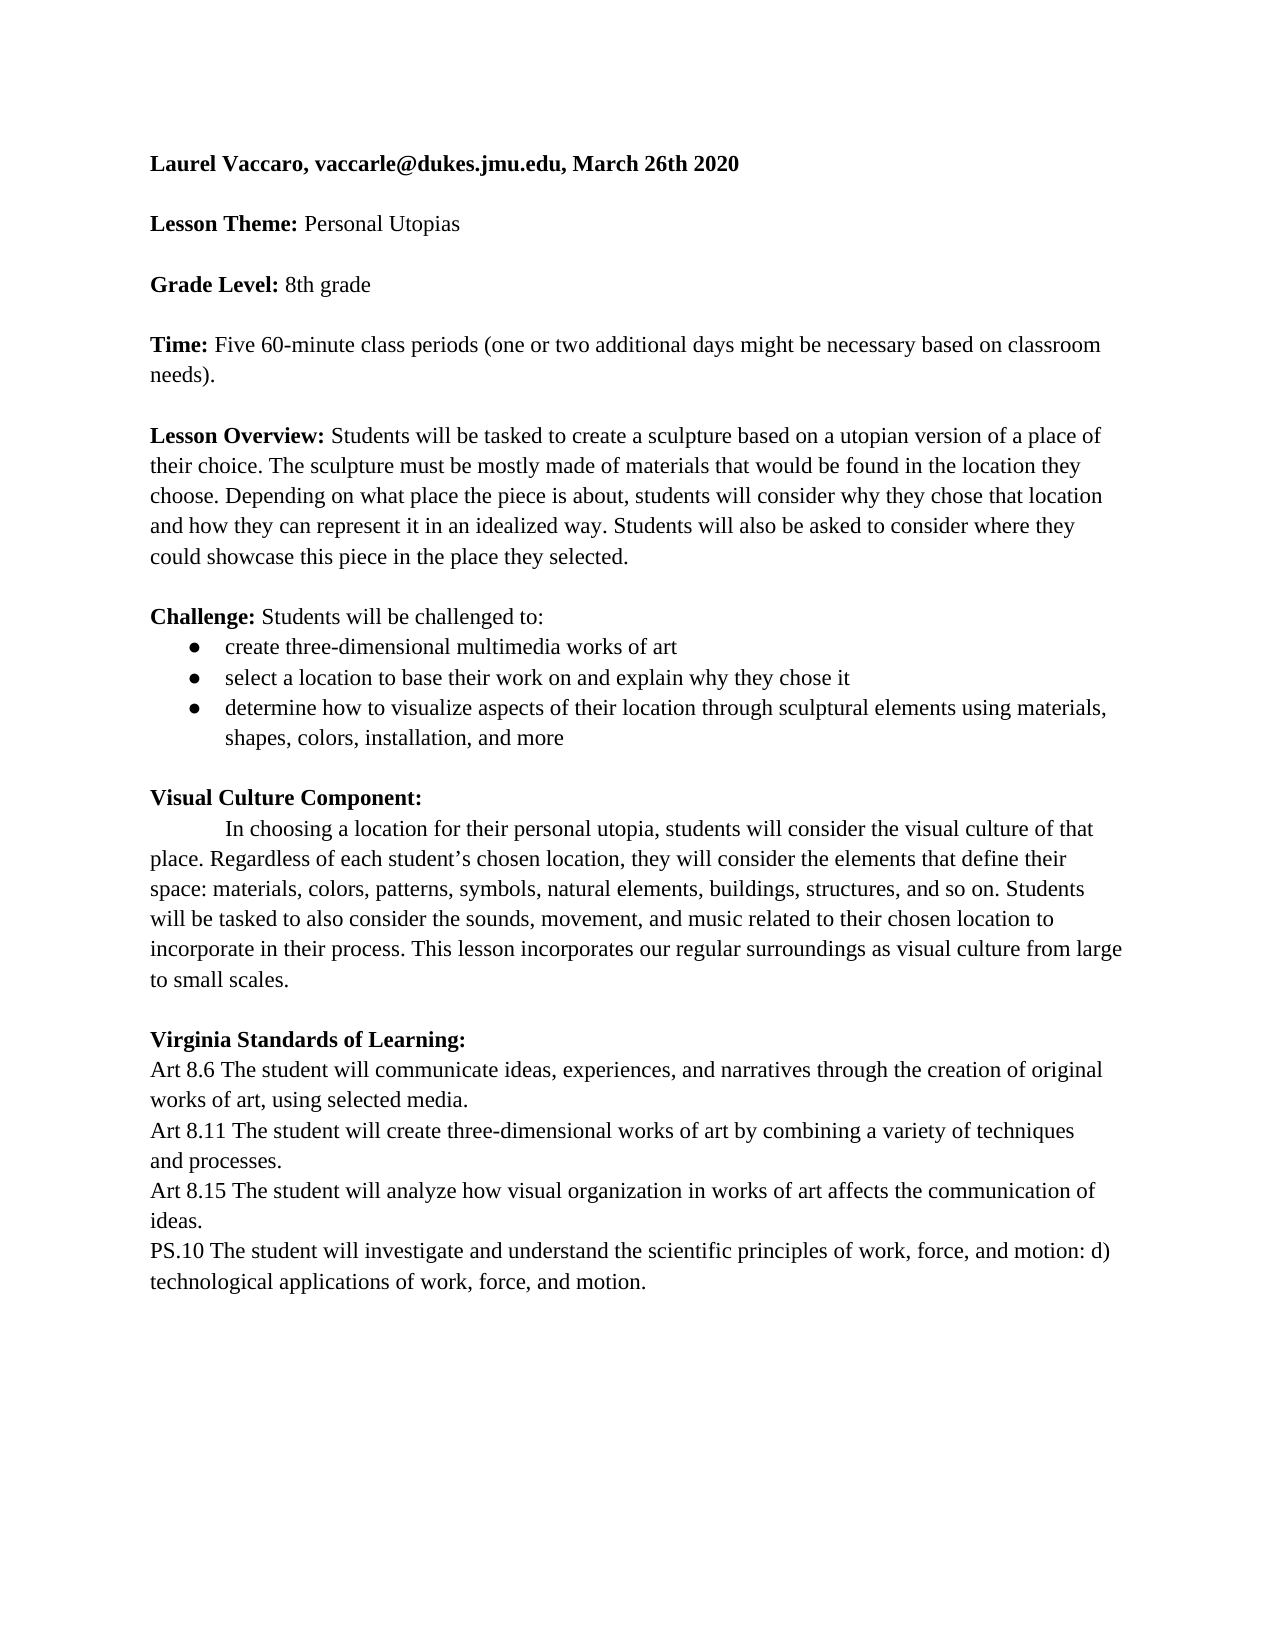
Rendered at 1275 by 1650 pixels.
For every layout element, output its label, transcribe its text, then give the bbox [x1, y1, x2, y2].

text PS.10 The student will investigate and understand the scientific principles of work, force, and motion: d) technological applications of work, force, and motion. [150, 1237, 1125, 1294]
text In choosing a location for their personal utopia, students will consider the visual culture of that place. Regardless of each student’s chosen location, they will consider the elements that define their space: materials, colors, patterns, symbols, natural elements, buildings, structures, and so on. Students will be tasked to also consider the sounds, movement, and music related to their chosen location to incorporate in their process. This lesson incorporates our regular surroundings as visual culture from large to small scales. [150, 814, 1125, 992]
text Lesson Theme: Personal Utopias [150, 210, 1125, 237]
list determine how to visualize aspects of their location through sculptural elements using materials, shapes, colors, installation, and more [187, 694, 1125, 750]
text Grade Level: 8th grade [150, 271, 1125, 297]
text Art 8.6 The student will communicate ideas, experiences, and narratives through the creation of original works of art, using selected media. [150, 1056, 1125, 1113]
text Virginia Standards of Learning: [150, 1026, 1125, 1052]
text Time: Five 60-minute class periods (one or two additional days might be necessary based on classroom needs). [150, 331, 1125, 388]
text Visual Culture Component: [150, 784, 1125, 811]
text Art 8.15 The student will analyze how visual organization in works of art affects the communication of ideas. [150, 1177, 1125, 1234]
text Laurel Vaccaro, vaccarle@dukes.jmu.edu, March 26th 2020 [150, 150, 1125, 176]
text Challenge: Students will be challenged to: [150, 603, 1125, 629]
list create three-dimensional multimedia works of art [187, 633, 1125, 660]
list select a location to base their work on and explain why they chose it [187, 663, 1125, 690]
text Art 8.11 The student will create three-dimensional works of art by combining a variety of techniques [150, 1117, 1125, 1143]
text Lesson Overview: Students will be tasked to create a sculpture based on a utopian version of a place of their choice. The sculpture must be mostly made of materials that would be found in the location they choose. Depending on what place the piece is about, students will consider why they chose that location and how they can represent it in an idealized way. Students will also be asked to consider where they could showcase this piece in the place they selected. [150, 392, 1125, 569]
text and processes. [150, 1147, 1125, 1173]
